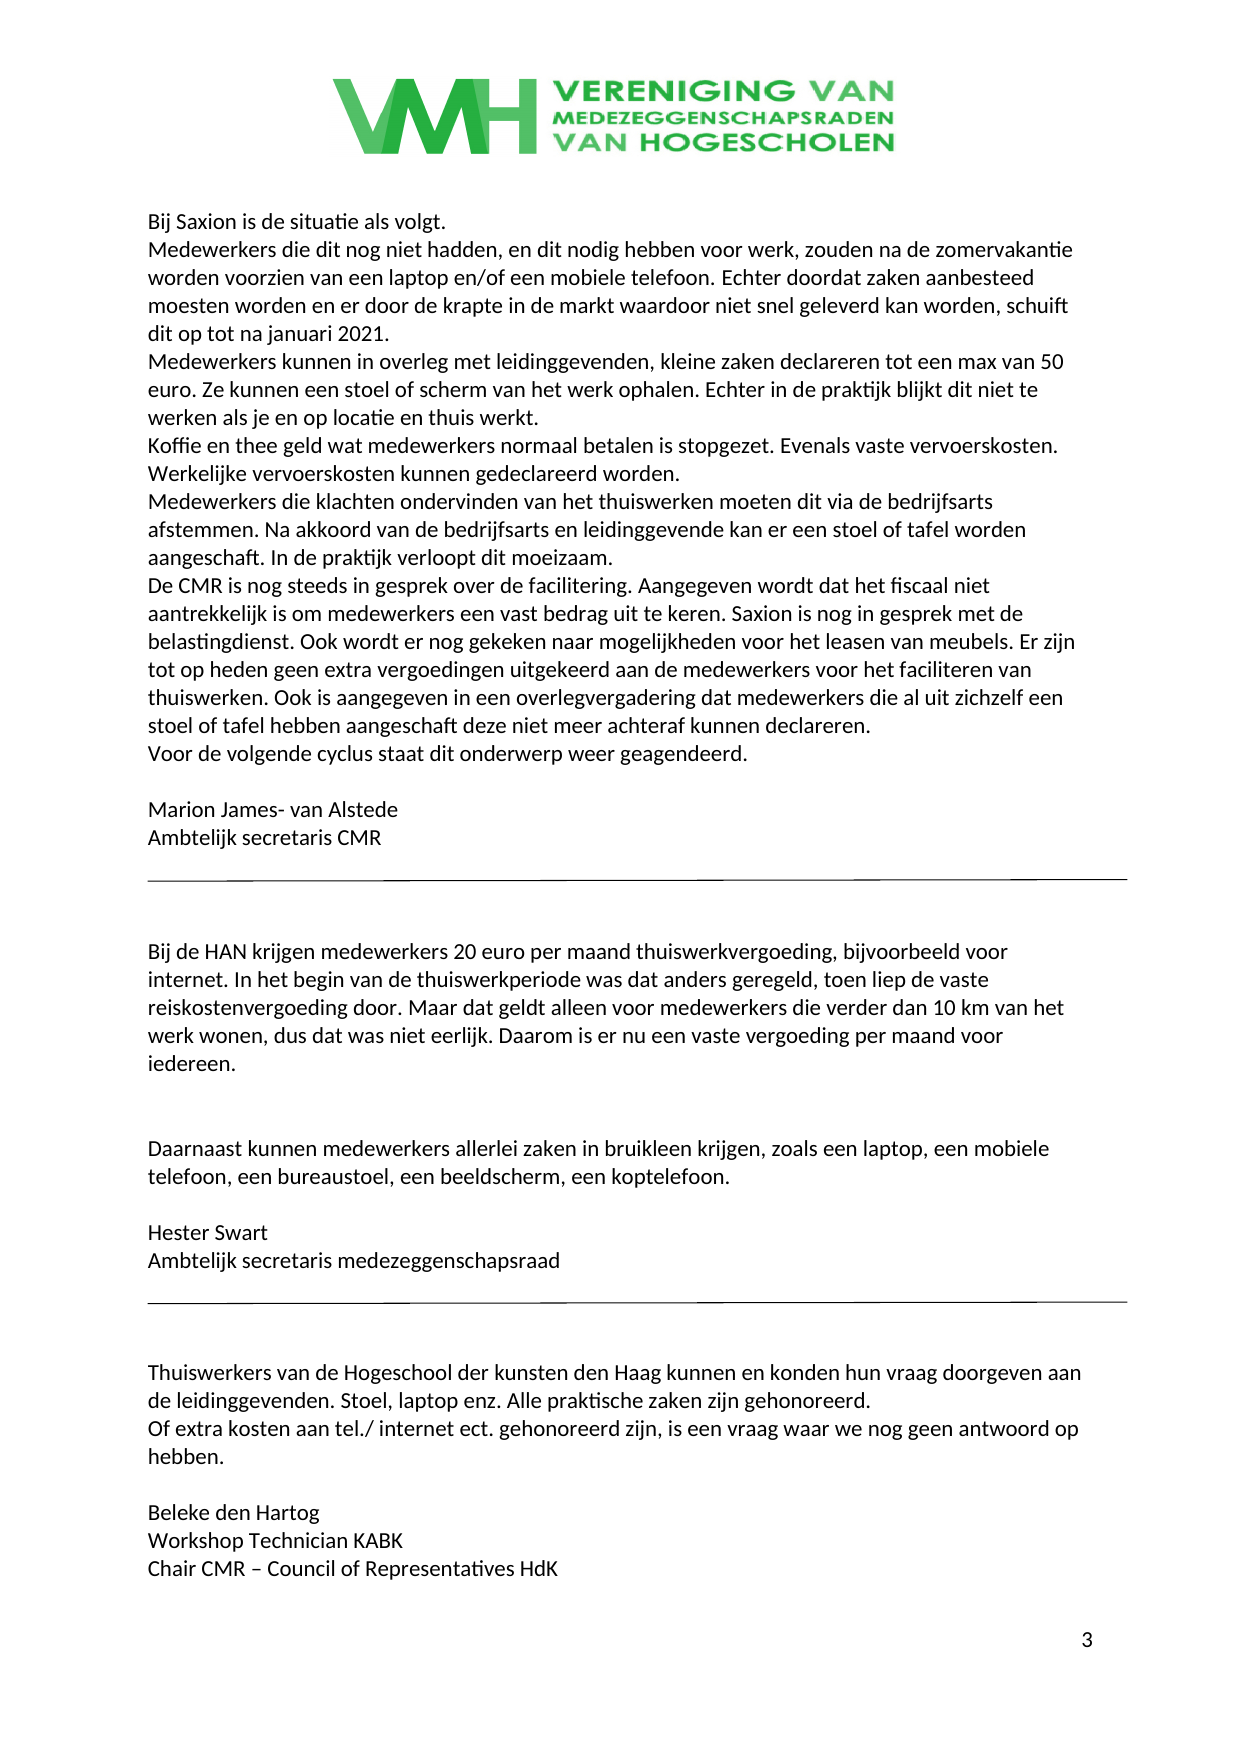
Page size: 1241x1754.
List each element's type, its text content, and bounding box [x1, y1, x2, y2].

text Medewerkers kunnen in overleg met leidinggevenden, kleine zaken declareren tot een max van 50 euro. Ze kunnen een stoel of scherm van het werk ophalen. Echter in de praktijk blijkt dit niet te werken als je en op locatie en thuis werkt. Koffie en thee geld wat medewerkers normaal betalen is stopgezet. Evenals vaste vervoerskosten. Werkelijke vervoerskosten kunnen gedeclareerd worden. [148, 347, 1093, 487]
text Voor de volgende cyclus staat dit onderwerp weer geagendeerd. [148, 739, 1093, 767]
text Daarnaast kunnen medewerkers allerlei zaken in bruikleen krijgen, zoals een laptop, een mobiele telefoon, een bureaustoel, een beeldscherm, een koptelefoon. [148, 1134, 1093, 1190]
text Bij de HAN krijgen medewerkers 20 euro per maand thuiswerkvergoeding, bijvoorbeeld voor internet. In het begin van de thuiswerkperiode was dat anders geregeld, toen liep de vaste reiskostenvergoeding door. Maar dat geldt alleen voor medewerkers die verder dan 10 km van het werk wonen, dus dat was niet eerlijk. Daarom is er nu een vaste vergoeding per maand voor iedereen. [148, 937, 1093, 1105]
text Of extra kosten aan tel./ internet ect. gehonoreerd zijn, is een vraag waar we nog geen antwoord op hebben. [148, 1414, 1093, 1470]
text De CMR is nog steeds in gesprek over de facilitering. Aangegeven wordt dat het fiscaal niet aantrekkelijk is om medewerkers een vast bedrag uit te keren. Saxion is nog in gesprek met de belastingdienst. Ook wordt er nog gekeken naar mogelijkheden voor het leasen van meubels. Er zijn tot op heden geen extra vergoedingen uitgekeerd aan de medewerkers voor het faciliteren van thuiswerken. Ook is aangegeven in een overlegvergadering dat medewerkers die al uit zichzelf een stoel of tafel hebben aangeschaft deze niet meer achteraf kunnen declareren. [148, 571, 1093, 739]
text Workshop Technician KABK [148, 1526, 1093, 1554]
text Hester Swart [148, 1218, 1093, 1246]
picture [328, 75, 912, 157]
text Thuiswerkers van de Hogeschool der kunsten den Haag kunnen en konden hun vraag doorgeven aan de leidinggevenden. Stoel, laptop enz. Alle praktische zaken zijn gehonoreerd. [148, 1358, 1093, 1414]
text Bij Saxion is de situatie als volgt. [148, 207, 1093, 235]
text Ambtelijk secretaris medezeggenschapsraad [148, 1246, 1093, 1274]
text Chair CMR – Council of Representatives HdK [148, 1554, 1093, 1582]
text Beleke den Hartog [148, 1498, 1093, 1526]
text Ambtelijk secretaris CMR [148, 823, 1093, 852]
text Marion James- van Alstede [148, 796, 1093, 823]
text Medewerkers die klachten ondervinden van het thuiswerken moeten dit via de bedrijfsarts afstemmen. Na akkoord van de bedrijfsarts en leidinggevende kan er een stoel of tafel worden aangeschaft. In de praktijk verloopt dit moeizaam. [148, 487, 1093, 571]
text Medewerkers die dit nog niet hadden, en dit nodig hebben voor werk, zouden na de zomervakantie worden voorzien van een laptop en/of een mobiele telefoon. Echter doordat zaken aanbesteed moesten worden en er door de krapte in de markt waardoor niet snel geleverd kan worden, schuift dit op tot na januari 2021. [148, 235, 1093, 347]
